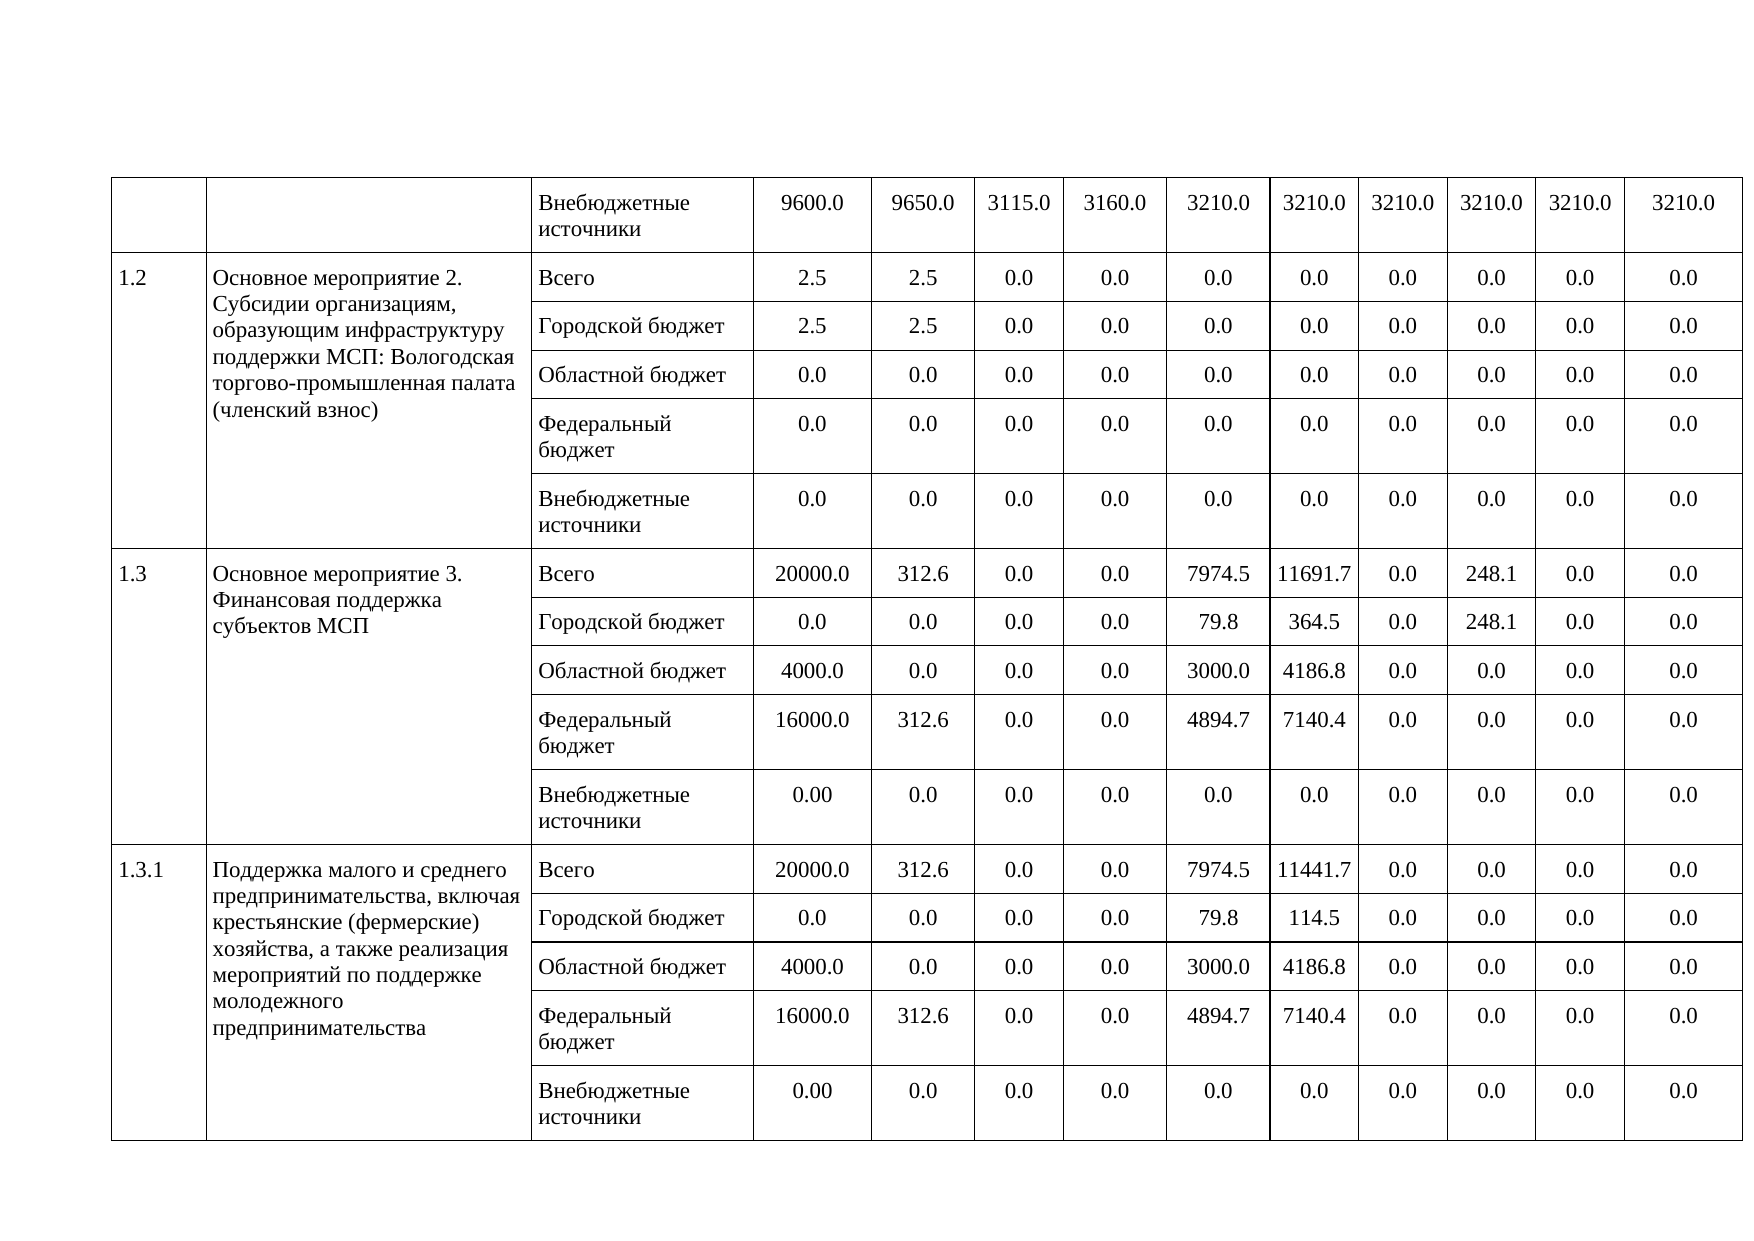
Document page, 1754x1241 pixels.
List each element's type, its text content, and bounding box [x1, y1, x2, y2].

table_cell 0.0 [1448, 253, 1535, 301]
table_cell 312.6 [872, 695, 974, 769]
table_cell 11441.7 [1271, 845, 1358, 893]
table_cell Городской бюджет [532, 598, 753, 645]
table_cell 2.5 [754, 302, 871, 349]
table_cell 0.0 [1359, 253, 1447, 301]
table_cell 20000.0 [754, 549, 871, 597]
table_cell 248.1 [1448, 549, 1535, 597]
table_cell 0.0 [1625, 1066, 1742, 1140]
table_cell 79.8 [1167, 894, 1269, 941]
table_cell 0.0 [872, 351, 974, 398]
table_cell 0.0 [1625, 474, 1742, 548]
table_cell 0.00 [754, 1066, 871, 1140]
table_cell 312.6 [872, 549, 974, 597]
table_cell 4000.0 [754, 646, 871, 694]
table_cell 0.0 [1359, 943, 1447, 990]
table_cell 0.0 [872, 399, 974, 473]
table_cell 2.5 [754, 253, 871, 301]
table_cell 3210.0 [1271, 178, 1358, 252]
table_cell 114.5 [1271, 894, 1358, 941]
table_cell 312.6 [872, 845, 974, 893]
table_cell Всего [532, 845, 753, 893]
table_cell 16000.0 [754, 991, 871, 1065]
table_cell 0.0 [872, 1066, 974, 1140]
table_cell 0.0 [1359, 770, 1447, 844]
table_cell 3210.0 [1359, 178, 1447, 252]
table_cell 0.0 [1536, 598, 1624, 645]
table_cell 0.0 [1625, 770, 1742, 844]
table_cell 3160.0 [1064, 178, 1166, 252]
table_cell 0.0 [1359, 549, 1447, 597]
table_cell 0.0 [1536, 991, 1624, 1065]
table_cell 1.2 [112, 253, 206, 548]
table_cell 0.0 [1536, 302, 1624, 349]
table_cell 20000.0 [754, 845, 871, 893]
table_cell 3115.0 [975, 178, 1063, 252]
table_cell 4894.7 [1167, 695, 1269, 769]
table_cell 0.0 [872, 943, 974, 990]
table_cell 0.0 [1536, 695, 1624, 769]
table_cell 0.0 [1625, 943, 1742, 990]
table_cell 0.0 [1359, 1066, 1447, 1140]
table_cell 0.0 [1359, 845, 1447, 893]
table_cell 0.0 [1625, 894, 1742, 941]
table_cell 0.0 [1064, 991, 1166, 1065]
table_cell Областной бюджет [532, 646, 753, 694]
table_cell 0.0 [1625, 845, 1742, 893]
table_cell 0.0 [1448, 943, 1535, 990]
table_cell 0.0 [975, 351, 1063, 398]
table_cell 1.3.1 [112, 845, 206, 1140]
table_cell 0.0 [1536, 770, 1624, 844]
table_cell 2.5 [872, 253, 974, 301]
table_cell Внебюджетные источники [532, 178, 753, 252]
table_cell 0.0 [1625, 598, 1742, 645]
table_cell 3210.0 [1167, 178, 1269, 252]
table_cell Основное мероприятие 3. Финансовая поддержка субъектов МСП [207, 549, 531, 844]
table_cell Федеральный бюджет [532, 991, 753, 1065]
table_cell 0.0 [1536, 894, 1624, 941]
table_cell 0.0 [1359, 695, 1447, 769]
table_cell 9650.0 [872, 178, 974, 252]
table_cell 4000.0 [754, 943, 871, 990]
table_cell 0.0 [1448, 646, 1535, 694]
table_cell 0.0 [1448, 770, 1535, 844]
table_cell 3210.0 [1448, 178, 1535, 252]
table_cell 0.0 [1448, 894, 1535, 941]
table_cell 0.0 [1167, 770, 1269, 844]
table_cell 7974.5 [1167, 845, 1269, 893]
table_cell 0.0 [1448, 991, 1535, 1065]
table_cell Внебюджетные источники [532, 474, 753, 548]
table_cell Всего [532, 253, 753, 301]
table_cell Федеральный бюджет [532, 695, 753, 769]
table_cell 0.0 [1536, 845, 1624, 893]
table_cell 0.0 [1625, 646, 1742, 694]
table_cell 0.0 [1271, 302, 1358, 349]
table_cell 0.0 [1271, 474, 1358, 548]
table_cell 0.0 [1167, 399, 1269, 473]
table_cell 0.0 [975, 695, 1063, 769]
table_cell 0.0 [1064, 943, 1166, 990]
table_cell 0.0 [1359, 894, 1447, 941]
table_cell 0.0 [1271, 399, 1358, 473]
table_cell Федеральный бюджет [532, 399, 753, 473]
table_cell 0.0 [754, 474, 871, 548]
table_cell 0.0 [1536, 1066, 1624, 1140]
table_cell 0.0 [975, 894, 1063, 941]
table_cell 0.0 [754, 399, 871, 473]
table_cell Внебюджетные источники [532, 770, 753, 844]
table_cell Областной бюджет [532, 943, 753, 990]
table_cell 0.0 [1536, 943, 1624, 990]
table_cell Городской бюджет [532, 302, 753, 349]
table_cell 0.00 [754, 770, 871, 844]
table_cell 4186.8 [1271, 646, 1358, 694]
table_cell 3000.0 [1167, 646, 1269, 694]
table_cell Всего [532, 549, 753, 597]
table_cell 0.0 [872, 474, 974, 548]
table_cell 0.0 [975, 845, 1063, 893]
table_cell 16000.0 [754, 695, 871, 769]
table_cell 0.0 [1448, 474, 1535, 548]
table_cell Областной бюджет [532, 351, 753, 398]
table_cell 0.0 [1536, 474, 1624, 548]
table_cell 0.0 [754, 894, 871, 941]
table_cell 0.0 [975, 770, 1063, 844]
table_cell 0.0 [975, 598, 1063, 645]
table_cell 3210.0 [1625, 178, 1742, 252]
table_cell 0.0 [1536, 646, 1624, 694]
table_cell 0.0 [1064, 770, 1166, 844]
table_cell 0.0 [1625, 549, 1742, 597]
table_cell 4186.8 [1271, 943, 1358, 990]
table_cell 0.0 [975, 646, 1063, 694]
table_cell 0.0 [1448, 351, 1535, 398]
table_cell 248.1 [1448, 598, 1535, 645]
table_cell 0.0 [1625, 351, 1742, 398]
table_cell 0.0 [1064, 253, 1166, 301]
table_cell 11691.7 [1271, 549, 1358, 597]
table_cell 7974.5 [1167, 549, 1269, 597]
table_cell 364.5 [1271, 598, 1358, 645]
table_cell 0.0 [1536, 399, 1624, 473]
table_cell 312.6 [872, 991, 974, 1065]
table_cell 0.0 [1448, 1066, 1535, 1140]
table_cell 0.0 [1536, 351, 1624, 398]
table_cell 0.0 [1359, 351, 1447, 398]
table_cell 9600.0 [754, 178, 871, 252]
table_cell Городской бюджет [532, 894, 753, 941]
table_cell 0.0 [975, 302, 1063, 349]
table_cell 0.0 [1448, 399, 1535, 473]
table_cell 0.0 [1625, 253, 1742, 301]
table_cell 7140.4 [1271, 991, 1358, 1065]
table_cell 0.0 [975, 1066, 1063, 1140]
table_cell 0.0 [1064, 399, 1166, 473]
table_cell 0.0 [1064, 695, 1166, 769]
table_cell 0.0 [1167, 302, 1269, 349]
table_cell Внебюджетные источники [532, 1066, 753, 1140]
table_cell 0.0 [1064, 646, 1166, 694]
table_cell 0.0 [1536, 549, 1624, 597]
table_cell 0.0 [1167, 474, 1269, 548]
table_cell 3210.0 [1536, 178, 1624, 252]
table_cell 0.0 [1064, 302, 1166, 349]
table_cell 0.0 [975, 991, 1063, 1065]
table_cell 7140.4 [1271, 695, 1358, 769]
table_cell 0.0 [1064, 598, 1166, 645]
table_cell Поддержка малого и среднего предпринимательства, включая крестьянские (фермерские) хозяйства, а также реализация мероприятий по поддержке молодежного предпринимательства [207, 845, 531, 1140]
table_cell 0.0 [1448, 695, 1535, 769]
table_cell 0.0 [975, 943, 1063, 990]
table_cell 0.0 [975, 549, 1063, 597]
table_cell 0.0 [754, 351, 871, 398]
table_cell 0.0 [1271, 351, 1358, 398]
table_cell 1.3 [112, 549, 206, 844]
table_cell 0.0 [1064, 549, 1166, 597]
table_cell 0.0 [1625, 302, 1742, 349]
table_cell 0.0 [1359, 302, 1447, 349]
table_cell 0.0 [1625, 695, 1742, 769]
table_cell 0.0 [1167, 253, 1269, 301]
table_cell 0.0 [1359, 646, 1447, 694]
table_cell 0.0 [1625, 399, 1742, 473]
table_cell 0.0 [1064, 351, 1166, 398]
table_cell 0.0 [1064, 845, 1166, 893]
table_cell 0.0 [1359, 598, 1447, 645]
table_cell 0.0 [1536, 253, 1624, 301]
table_cell 0.0 [1271, 1066, 1358, 1140]
table_cell 0.0 [975, 399, 1063, 473]
table_cell 0.0 [1064, 894, 1166, 941]
table_cell 0.0 [1271, 253, 1358, 301]
table_cell 3000.0 [1167, 943, 1269, 990]
table_cell 0.0 [872, 646, 974, 694]
table_cell 79.8 [1167, 598, 1269, 645]
table_cell 0.0 [754, 598, 871, 645]
table_cell 0.0 [975, 474, 1063, 548]
table_cell 0.0 [1271, 770, 1358, 844]
table_cell 2.5 [872, 302, 974, 349]
table_cell 0.0 [872, 894, 974, 941]
table_cell 0.0 [1448, 845, 1535, 893]
table_cell 0.0 [872, 598, 974, 645]
table_cell 0.0 [975, 253, 1063, 301]
table_cell 0.0 [1064, 1066, 1166, 1140]
table_cell 0.0 [1167, 1066, 1269, 1140]
table_cell 0.0 [872, 770, 974, 844]
table_cell 0.0 [1625, 991, 1742, 1065]
table_cell 0.0 [1167, 351, 1269, 398]
table_cell 0.0 [1359, 399, 1447, 473]
table_cell 0.0 [1448, 302, 1535, 349]
table_cell 0.0 [1064, 474, 1166, 548]
table_cell 4894.7 [1167, 991, 1269, 1065]
table_cell Основное мероприятие 2. Субсидии организациям, образующим инфраструктуру поддержки МСП: Вологодская торгово-промышленная палата (членский взнос) [207, 253, 531, 548]
table_cell 0.0 [1359, 991, 1447, 1065]
table_cell 0.0 [1359, 474, 1447, 548]
